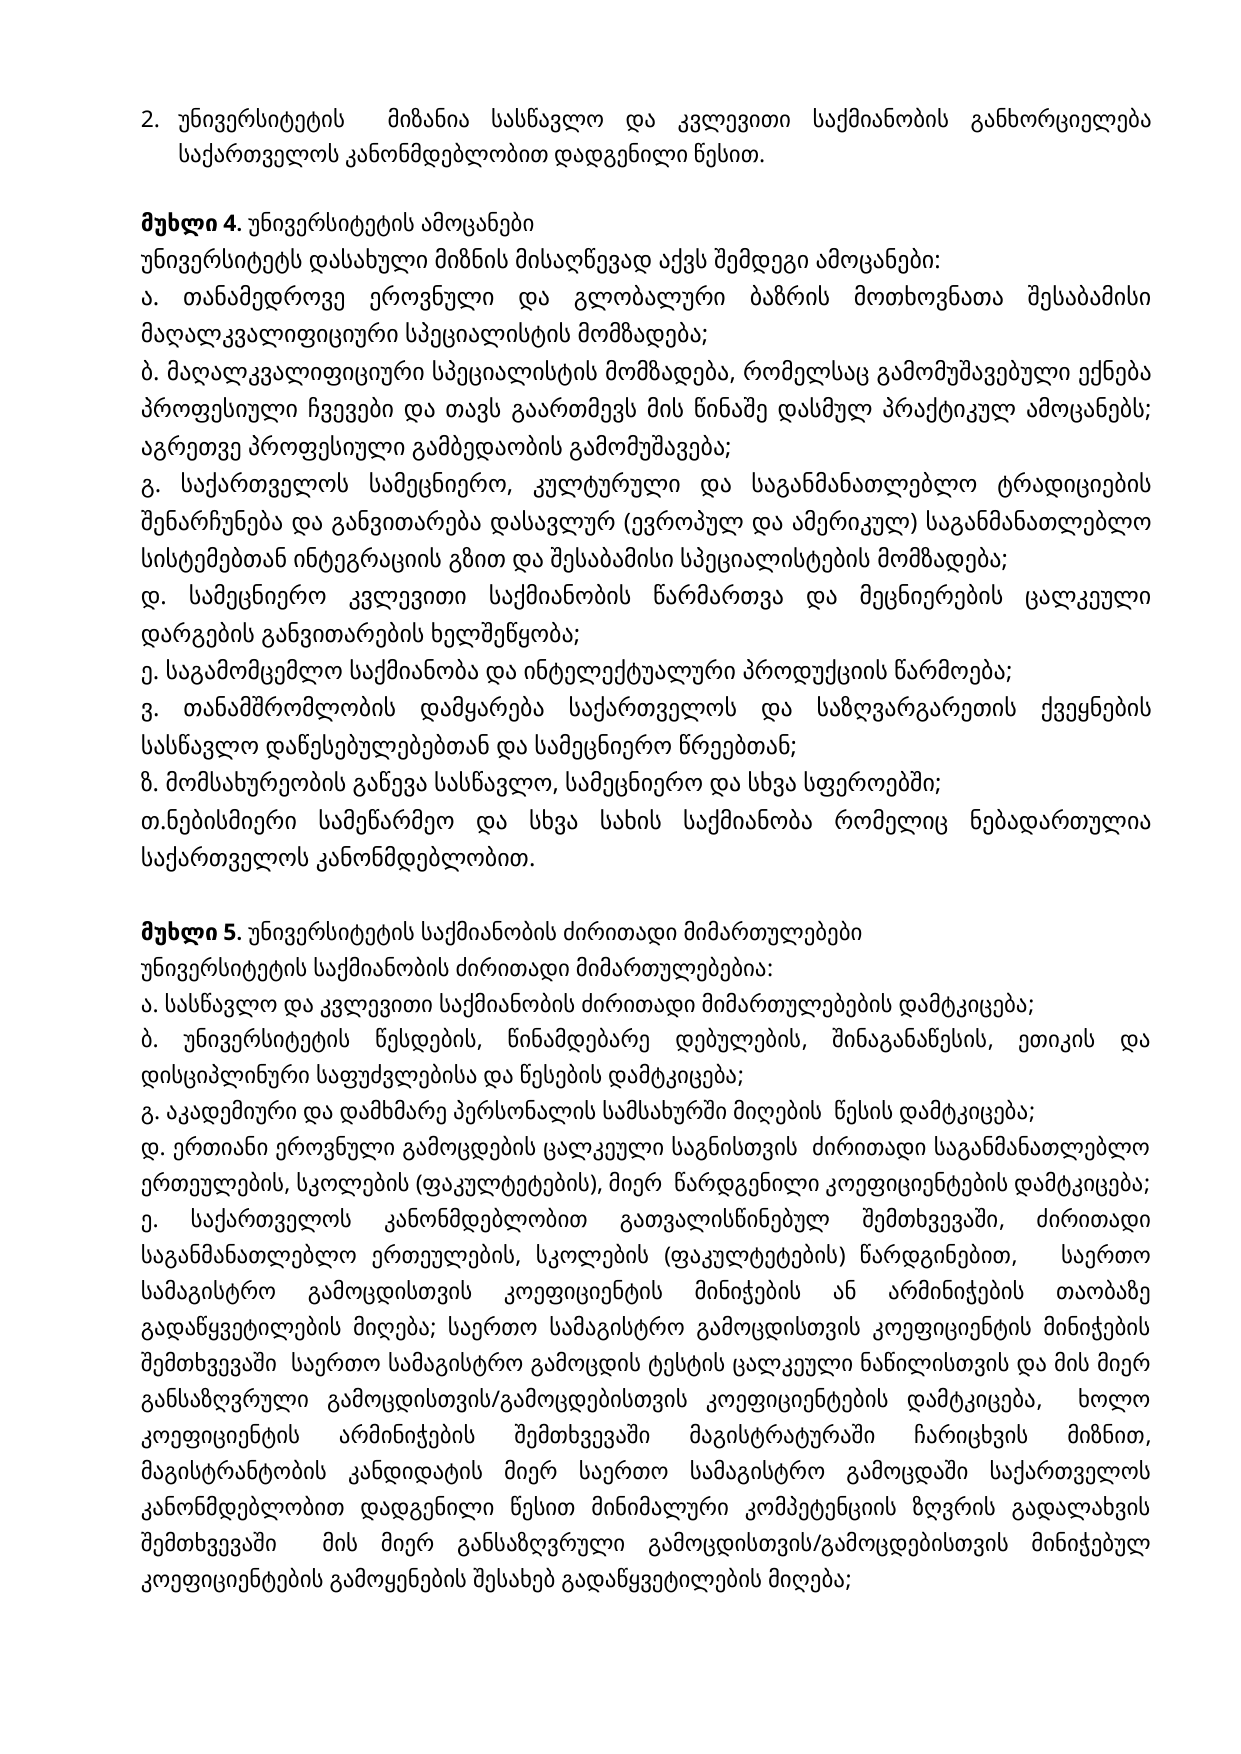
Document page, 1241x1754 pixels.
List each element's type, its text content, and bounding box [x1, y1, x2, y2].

text ე. საგამომცემლო საქმიანობა და ინტელექტუალური პროდუქციის წარმოება; [141, 654, 1152, 686]
text თ.ნებისმიერი სამეწარმეო და სხვა სახის საქმიანობა რომელიც ნებადართულია საქართველოს კანონმდებლობით. [141, 803, 1152, 873]
text ე. საქართველოს კანონმდებლობით გათვალისწინებულ შემთხვევაში, ძირითადი საგანმანათლებლო ერთეულების, სკოლების (ფაკულტეტების) წარდგინებით, საერთო სამაგისტრო გამოცდისთვის კოეფიციენტის მინიჭების ან არმინიჭების თაობაზე გადაწყვეტილების მიღება; საერთო სამაგისტრო გამოცდისთვის კოეფიციენტის მინიჭების შემთხვევაში საერთო სამაგისტრო გამოცდის ტესტის ცალკეული ნაწილისთვის და მის მიერ განსაზღვრული გამოცდისთვის/გამოცდებისთვის კოეფიციენტების დამტკიცება, ხოლო კოეფიციენტის არმინიჭების შემთხვევაში მაგისტრატურაში ჩარიცხვის მიზნით, მაგისტრანტობის კანდიდატის მიერ საერთო სამაგისტრო გამოცდაში საქართველოს კანონმდებლობით დადგენილი წესით მინიმალური კომპეტენციის ზღვრის გადალახვის შემთხვევაში მის მიერ განსაზღვრული გამოცდისთვის/გამოცდებისთვის მინიჭებულ კოეფიციენტების გამოყენების შესახებ გადაწყვეტილების მიღება; [141, 1203, 1152, 1594]
text ა. სასწავლო და კვლევითი საქმიანობის ძირითადი მიმართულებების დამტკიცება; [141, 987, 1152, 1019]
text ა. თანამედროვე ეროვნული და გლობალური ბაზრის მოთხოვნათა შესაბამისი მაღალკვალიფიციური სპეციალისტის მომზადება; [141, 280, 1152, 350]
text მუხლი 4. უნივერსიტეტის ამოცანები [141, 207, 1152, 238]
list უნივერსიტეტის მიზანია სასწავლო და კვლევითი საქმიანობის განხორციელება საქართველოს კანონმდებლობით დადგენილი წესით. [141, 102, 1152, 170]
text გ. აკადემიური და დამხმარე პერსონალის სამსახურში მიღების წესის დამტკიცება; [141, 1095, 1152, 1127]
text მუხლი 5. უნივერსიტეტის საქმიანობის ძირითადი მიმართულებები [141, 916, 1152, 947]
text ბ. მაღალკვალიფიციური სპეციალისტის მომზადება, რომელსაც გამომუშავებული ექნება პროფესიული ჩვევები და თავს გაართმევს მის წინაშე დასმულ პრაქტიკულ ამოცანებს; აგრეთვე პროფესიული გამბედაობის გამომუშავება; [141, 355, 1152, 462]
text დ. ერთიანი ეროვნული გამოცდების ცალკეული საგნისთვის ძირითადი საგანმანათლებლო ერთეულების, სკოლების (ფაკულტეტების), მიერ წარდგენილი კოეფიციენტების დამტკიცება; [141, 1131, 1152, 1198]
text უნივერსიტეტს დასახული მიზნის მისაღწევად აქვს შემდეგი ამოცანები: [141, 242, 1152, 275]
text დ. სამეცნიერო კვლევითი საქმიანობის წარმართვა და მეცნიერების ცალკეული დარგების განვითარების ხელშეწყობა; [141, 579, 1152, 649]
text ბ. უნივერსიტეტის წესდების, წინამდებარე დებულების, შინაგანაწესის, ეთიკის და დისციპლინური საფუძვლებისა და წესების დამტკიცება; [141, 1023, 1152, 1091]
text ვ. თანამშრომლობის დამყარება საქართველოს და საზღვარგარეთის ქვეყნების სასწავლო დაწესებულებებთან და სამეცნიერო წრეებთან; [141, 691, 1152, 761]
text გ. საქართველოს სამეცნიერო, კულტურული და საგანმანათლებლო ტრადიციების შენარჩუნება და განვითარება დასავლურ (ევროპულ და ამერიკულ) საგანმანათლებლო სისტემებთან ინტეგრაციის გზით და შესაბამისი სპეციალისტების მომზადება; [141, 467, 1152, 574]
text უნივერსიტეტის საქმიანობის ძირითადი მიმართულებებია: [141, 952, 1152, 983]
text ზ. მომსახურეობის გაწევა სასწავლო, სამეცნიერო და სხვა სფეროებში; [141, 766, 1152, 799]
